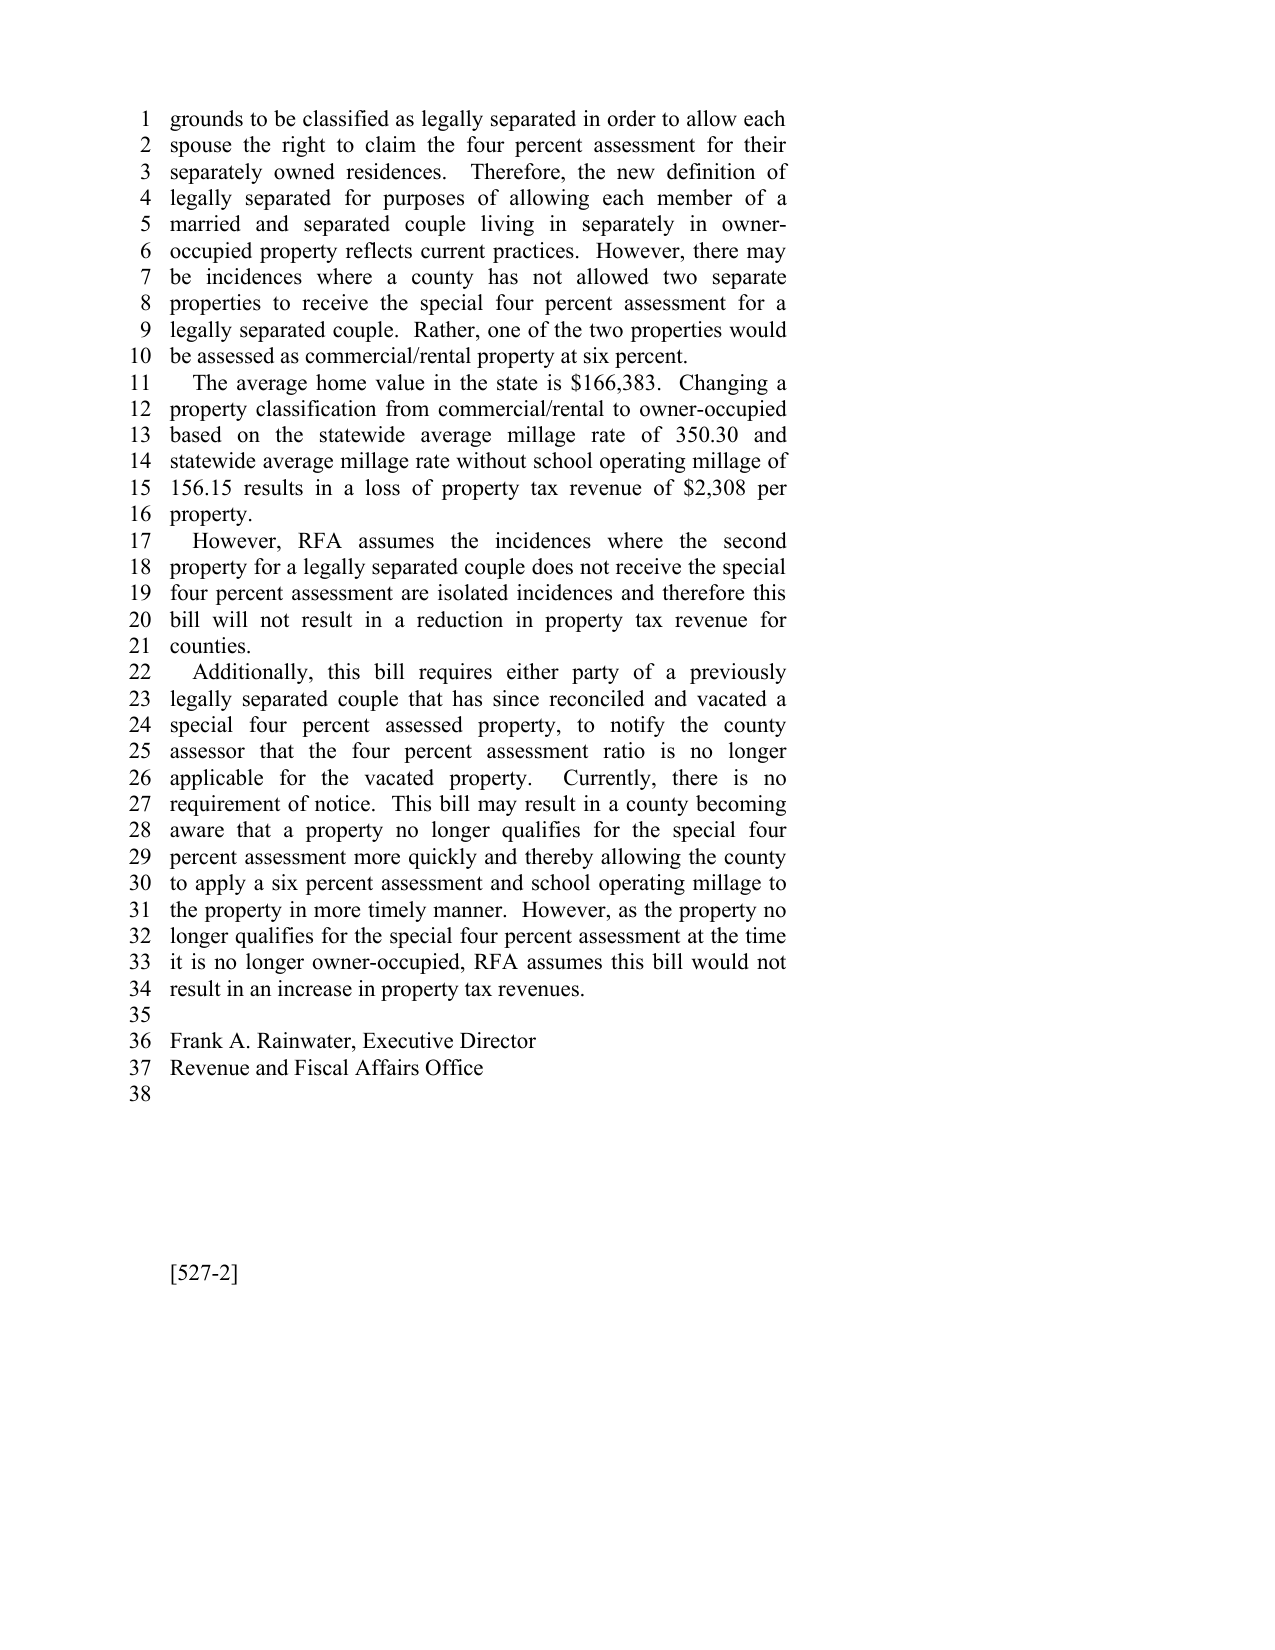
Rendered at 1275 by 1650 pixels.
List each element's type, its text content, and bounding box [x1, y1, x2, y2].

text The average home value in the state is $166,383. Changing a property classification from commercial/rental to owner-occupied based on the statewide average millage rate of 350.30 and statewide average millage rate without school operating millage of 156.15 results in a loss of property tax revenue of $2,308 per property. [169, 368, 787, 527]
text Frank A. Rainwater, Executive Director [169, 1027, 787, 1054]
text Additionally, this bill requires either party of a previously legally separated couple that has since reconciled and vacated a special four percent assessed property, to notify the county assessor that the four percent assessment ratio is no longer applicable for the vacated property. Currently, there is no requirement of notice. This bill may result in a county becoming aware that a property no longer qualifies for the special four percent assessment more quickly and thereby allowing the county to apply a six percent assessment and school operating millage to the property in more timely manner. However, as the property no longer qualifies for the special four percent assessment at the time it is no longer owner-occupied, RFA assumes this bill would not result in an increase in property tax revenues. [169, 658, 787, 1001]
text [169, 105, 787, 368]
text Revenue and Fiscal Affairs Office [169, 1054, 787, 1080]
text However, RFA assumes the incidences where the second property for a legally separated couple does not receive the special four percent assessment are isolated incidences and therefore this bill will not result in a reduction in property tax revenue for counties. [169, 527, 787, 658]
